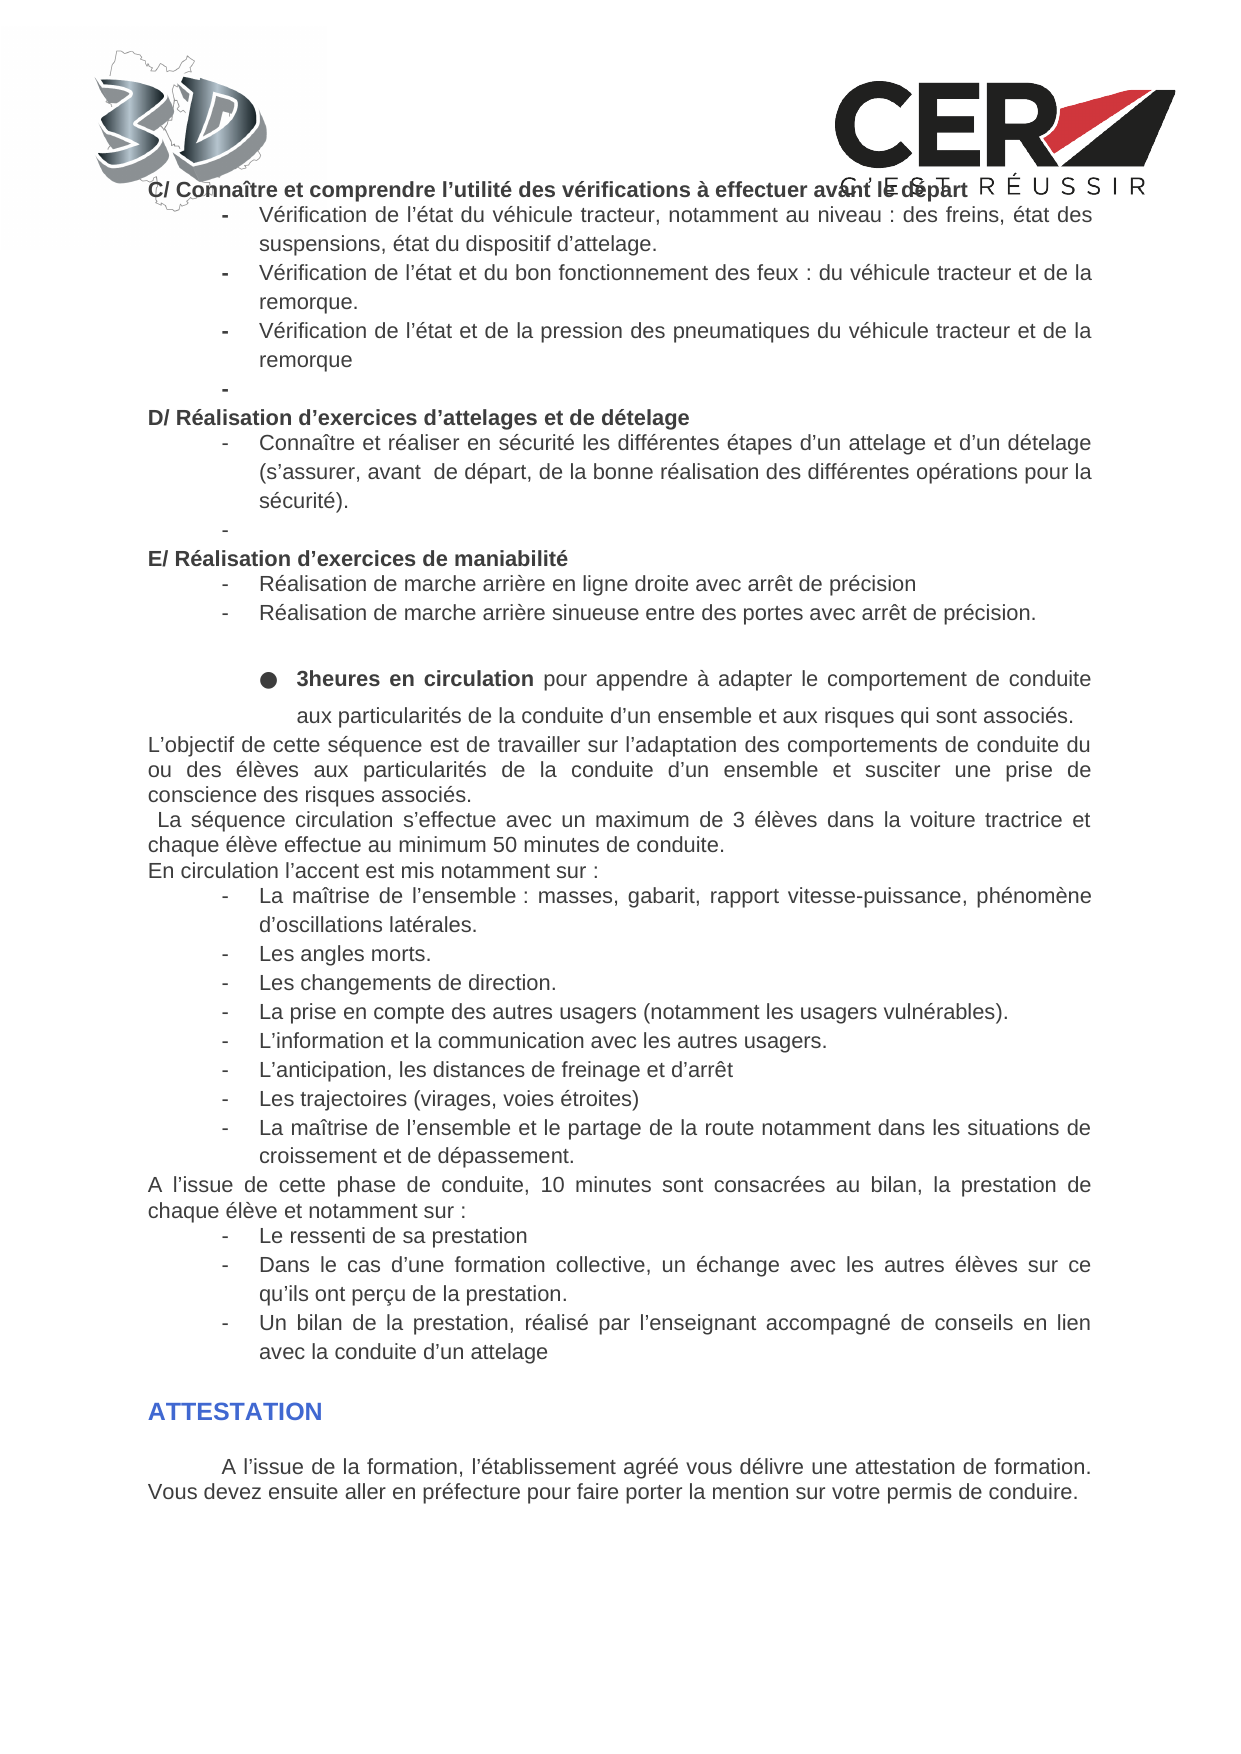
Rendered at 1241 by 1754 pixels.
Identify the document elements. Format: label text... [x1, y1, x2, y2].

list Les trajectoires (virages, voies étroites) [221, 1085, 1093, 1111]
list Le ressenti de sa prestation [221, 1223, 1093, 1248]
list La prise en compte des autres usagers (notamment les usagers vulnérables). [221, 998, 1093, 1024]
text D/ Réalisation d’exercices d’attelages et de dételage [148, 404, 1093, 430]
list Vérification de l’état du véhicule tracteur, notamment au niveau : des freins, état des suspensions, état du dispositif d’attelage. [221, 202, 1093, 256]
text C/ Connaître et comprendre l’utilité des vérifications à effectuer avant le départ [148, 177, 1093, 202]
list Réalisation de marche arrière sinueuse entre des portes avec arrêt de précision. [221, 600, 1093, 625]
list L’anticipation, les distances de freinage et d’arrêt [221, 1056, 1093, 1082]
list La maîtrise de l’ensemble et le partage de la route notamment dans les situations de croissement et de dépassement. [221, 1114, 1093, 1168]
text E/ Réalisation d’exercices de maniabilité [148, 546, 1093, 571]
list Réalisation de marche arrière en ligne droite avec arrêt de précision [221, 571, 1093, 596]
text La séquence circulation s’effectue avec un maximum de 3 élèves dans la voiture tractrice et chaque élève effectue au minimum 50 minutes de conduite. [148, 807, 1093, 857]
list Les angles morts. [221, 941, 1093, 966]
picture [0, 26, 327, 250]
text A l’issue de cette phase de conduite, 10 minutes sont consacrées au bilan, la prestation de chaque élève et notamment sur : [148, 1172, 1093, 1223]
list La maîtrise de l’ensemble : masses, gabarit, rapport vitesse-puissance, phénomène d’oscillations latérales. [221, 883, 1093, 937]
list Les changements de direction. [221, 969, 1093, 995]
picture [835, 81, 1176, 195]
list Dans le cas d’une formation collective, un échange avec les autres élèves sur ce qu’ils ont perçu de la prestation. [221, 1252, 1093, 1306]
list Connaître et réaliser en sécurité les différentes étapes d’un attelage et d’un dételage (s’assurer, avant de départ, de la bonne réalisation des différentes opérations pour la sécurité). [221, 430, 1093, 513]
list 3heures en circulation pour appendre à adapter le comportement de conduite aux particularités de la conduite d’un ensemble et aux risques qui sont associés. [259, 654, 1093, 728]
text ATTESTATION [148, 1396, 1093, 1425]
list Vérification de l’état et de la pression des pneumatiques du véhicule tracteur et de la remorque [221, 318, 1093, 372]
text En circulation l’accent est mis notamment sur : [148, 857, 1093, 883]
text A l’issue de la formation, l’établissement agréé vous délivre une attestation de formation. Vous devez ensuite aller en préfecture pour faire porter la mention sur votre permis de conduire. [148, 1454, 1093, 1504]
list Vérification de l’état et du bon fonctionnement des feux : du véhicule tracteur et de la remorque. [221, 260, 1093, 314]
list Un bilan de la prestation, réalisé par l’enseignant accompagné de conseils en lien avec la conduite d’un attelage [221, 1309, 1093, 1364]
list L’information et la communication avec les autres usagers. [221, 1027, 1093, 1053]
text L’objectif de cette séquence est de travailler sur l’adaptation des comportements de conduite du ou des élèves aux particularités de la conduite d’un ensemble et susciter une prise de conscience des risques associés. [148, 731, 1093, 807]
